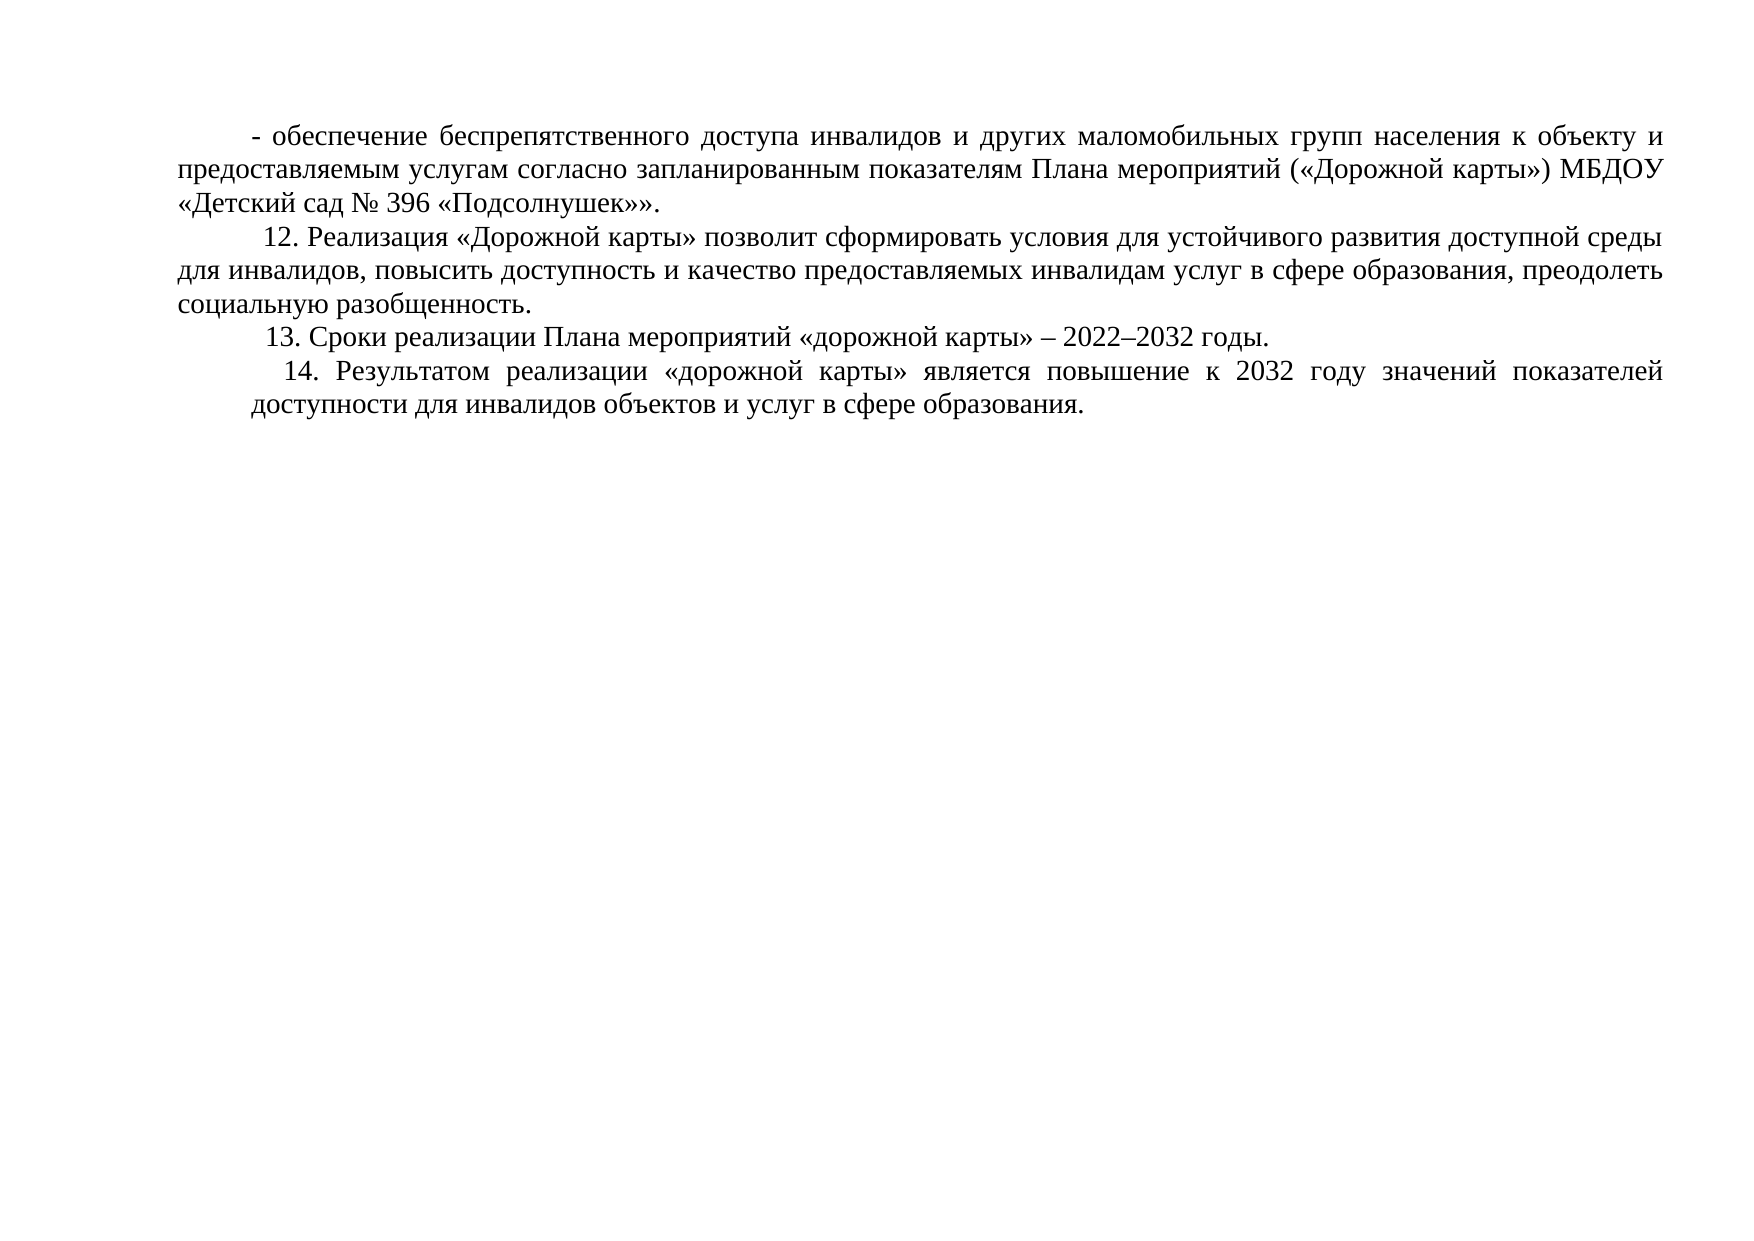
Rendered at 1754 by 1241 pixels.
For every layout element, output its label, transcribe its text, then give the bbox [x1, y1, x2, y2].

text 13. Сроки реализации Плана мероприятий «дорожной карты» – 2022–2032 годы. [177, 319, 1665, 353]
text 14. Результатом реализации «дорожной карты» является повышение к 2032 году значений показателей доступности для инвалидов объектов и услуг в сфере образования. [251, 353, 1665, 420]
text 12. Реализация «Дорожной карты» позволит сформировать условия для устойчивого развития доступной среды для инвалидов, повысить доступность и качество предоставляемых инвалидам услуг в сфере образования, преодолеть социальную разобщенность. [177, 219, 1665, 319]
text - обеспечение беспрепятственного доступа инвалидов и других маломобильных групп населения к объекту и предоставляемым услугам согласно запланированным показателям Плана мероприятий («Дорожной карты») МБДОУ «Детский сад № 396 «Подсолнушек»». [177, 118, 1665, 219]
